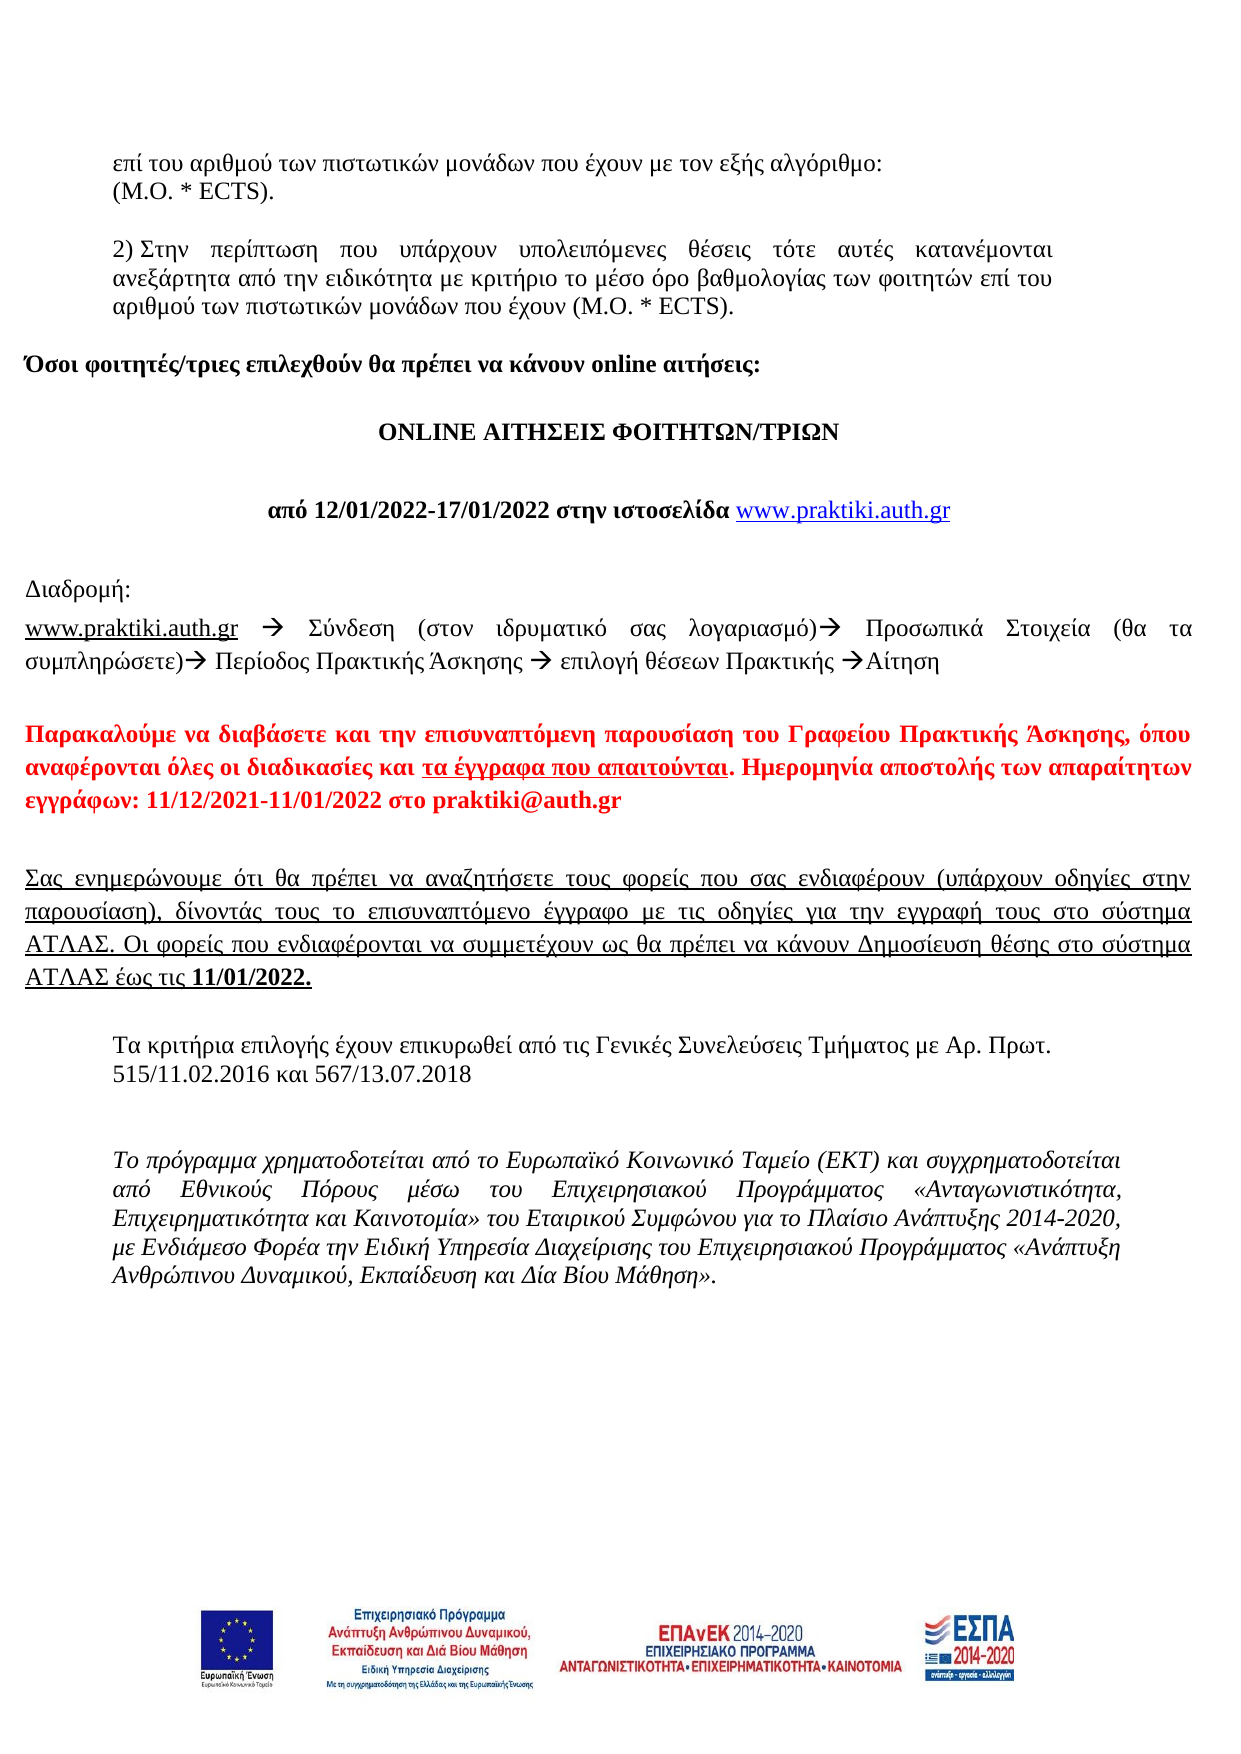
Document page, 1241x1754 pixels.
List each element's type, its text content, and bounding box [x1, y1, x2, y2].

text Σας ενημερώνουμε ότι θα πρέπει να αναζητήσετε τους φορείς που σας ενδιαφέρουν (υπάρχουν οδηγίες στην παρουσίαση), δίνοντάς τους το επισυναπτόμενο έγγραφο με τις οδηγίες για την εγγραφή τους στο σύστημα ΑΤΛΑΣ. Οι φορείς που ενδιαφέρονται να συμμετέχουν ως θα πρέπει να κάνουν Δημοσίευση θέσης στο σύστημα ΑΤΛΑΣ έως τις 11/01/2022. [25, 923, 1192, 954]
text Το πρόγραμμα χρηματοδοτείται από το Ευρωπαϊκό Κοινωνικό Ταμείο (ΕΚΤ) και συγχρηματοδοτείται από Εθνικούς Πόρους μέσω του Επιχειρησιακού Προγράμματος «Ανταγωνιστικότητα, Επιχειρηματικότητα και Καινοτομία» του Εταιρικού Συμφώνου για το Πλαίσιο Ανάπτυξης 2014-2020, με Ενδιάμεσο Φορέα την Ειδική Υπηρεσία Διαχείρισης του Επιχειρησιακού Προγράμματος «Ανάπτυξη Ανθρώπινου Δυναμικού, Εκπαίδευση και Δία Βίου Μάθηση». [112, 1146, 1122, 1289]
text Όσοι φοιτητές/τριες επιλεχθούν θα πρέπει να κάνουν online αιτήσεις: [25, 349, 1192, 378]
text Παρακαλούμε να διαβάσετε και την επισυναπτόμενη παρουσίαση του Γραφείου Πρακτικής Άσκησης, όπου αναφέρονται όλες οι διαδικασίες και τα έγγραφα που απαιτούνται. Ημερομηνία αποστολής των απαραίτητων εγγράφων: 11/12/2021-11/01/2022 στο praktiki@auth.gr [25, 719, 1192, 813]
text Σας ενημερώνουμε ότι θα πρέπει να αναζητήσετε τους φορείς που σας ενδιαφέρουν (υπάρχουν οδηγίες στην παρουσίαση), δίνοντάς τους το επισυναπτόμενο έγγραφο με τις οδηγίες για την εγγραφή τους στο σύστημα ΑΤΛΑΣ. Οι φορείς που ενδιαφέρονται να συμμετέχουν ως θα πρέπει να κάνουν Δημοσίευση θέσης στο σύστημα ΑΤΛΑΣ έως τις 11/01/2022. [25, 956, 1192, 991]
text από 12/01/2022-17/01/2022 στην ιστοσελίδα www.praktiki.auth.gr [25, 496, 1192, 524]
text Τα κριτήρια επιλογής έχουν επικυρωθεί από τις Γενικές Συνελεύσεις Τμήματος με Αρ. Πρωτ. 515/11.02.2016 και 567/13.07.2018 [112, 1030, 1054, 1088]
list Στην περίπτωση που υπάρχουν υπολειπόμενες θέσεις τότε αυτές κατανέμονται ανεξάρτητα από την ειδικότητα με κριτήριο το μέσο όρο βαθμολογίας των φοιτητών επί του αριθμού των πιστωτικών μονάδων που έχουν (Μ.Ο. * ECTS). [112, 234, 1053, 320]
text επί του αριθμού των πιστωτικών μονάδων που έχουν με τον εξής αλγόριθμο: (Μ.Ο. * ECTS). [112, 148, 885, 205]
text ONLINE ΑΙΤΗΣΕΙΣ ΦΟΙΤΗΤΩΝ/ΤΡΙΩΝ [25, 417, 1192, 446]
text www.praktiki.auth.gr Σύνδεση (στον ιδρυματικό σας λογαριασμό) Προσωπικά Στοιχεία (θα τα συμπληρώσετε) Περίοδος Πρακτικής Άσκησης επιλογή θέσεων Πρακτικής Αίτηση [25, 613, 1192, 675]
picture [195, 1606, 1014, 1701]
text Διαδρομή: [25, 574, 1192, 603]
text Σας ενημερώνουμε ότι θα πρέπει να αναζητήσετε τους φορείς που σας ενδιαφέρουν (υπάρχουν οδηγίες στην παρουσίαση), δίνοντάς τους το επισυναπτόμενο έγγραφο με τις οδηγίες για την εγγραφή τους στο σύστημα ΑΤΛΑΣ. Οι φορείς που ενδιαφέρονται να συμμετέχουν ως θα πρέπει να κάνουν Δημοσίευση θέσης στο σύστημα ΑΤΛΑΣ έως τις 11/01/2022. [25, 863, 1192, 921]
